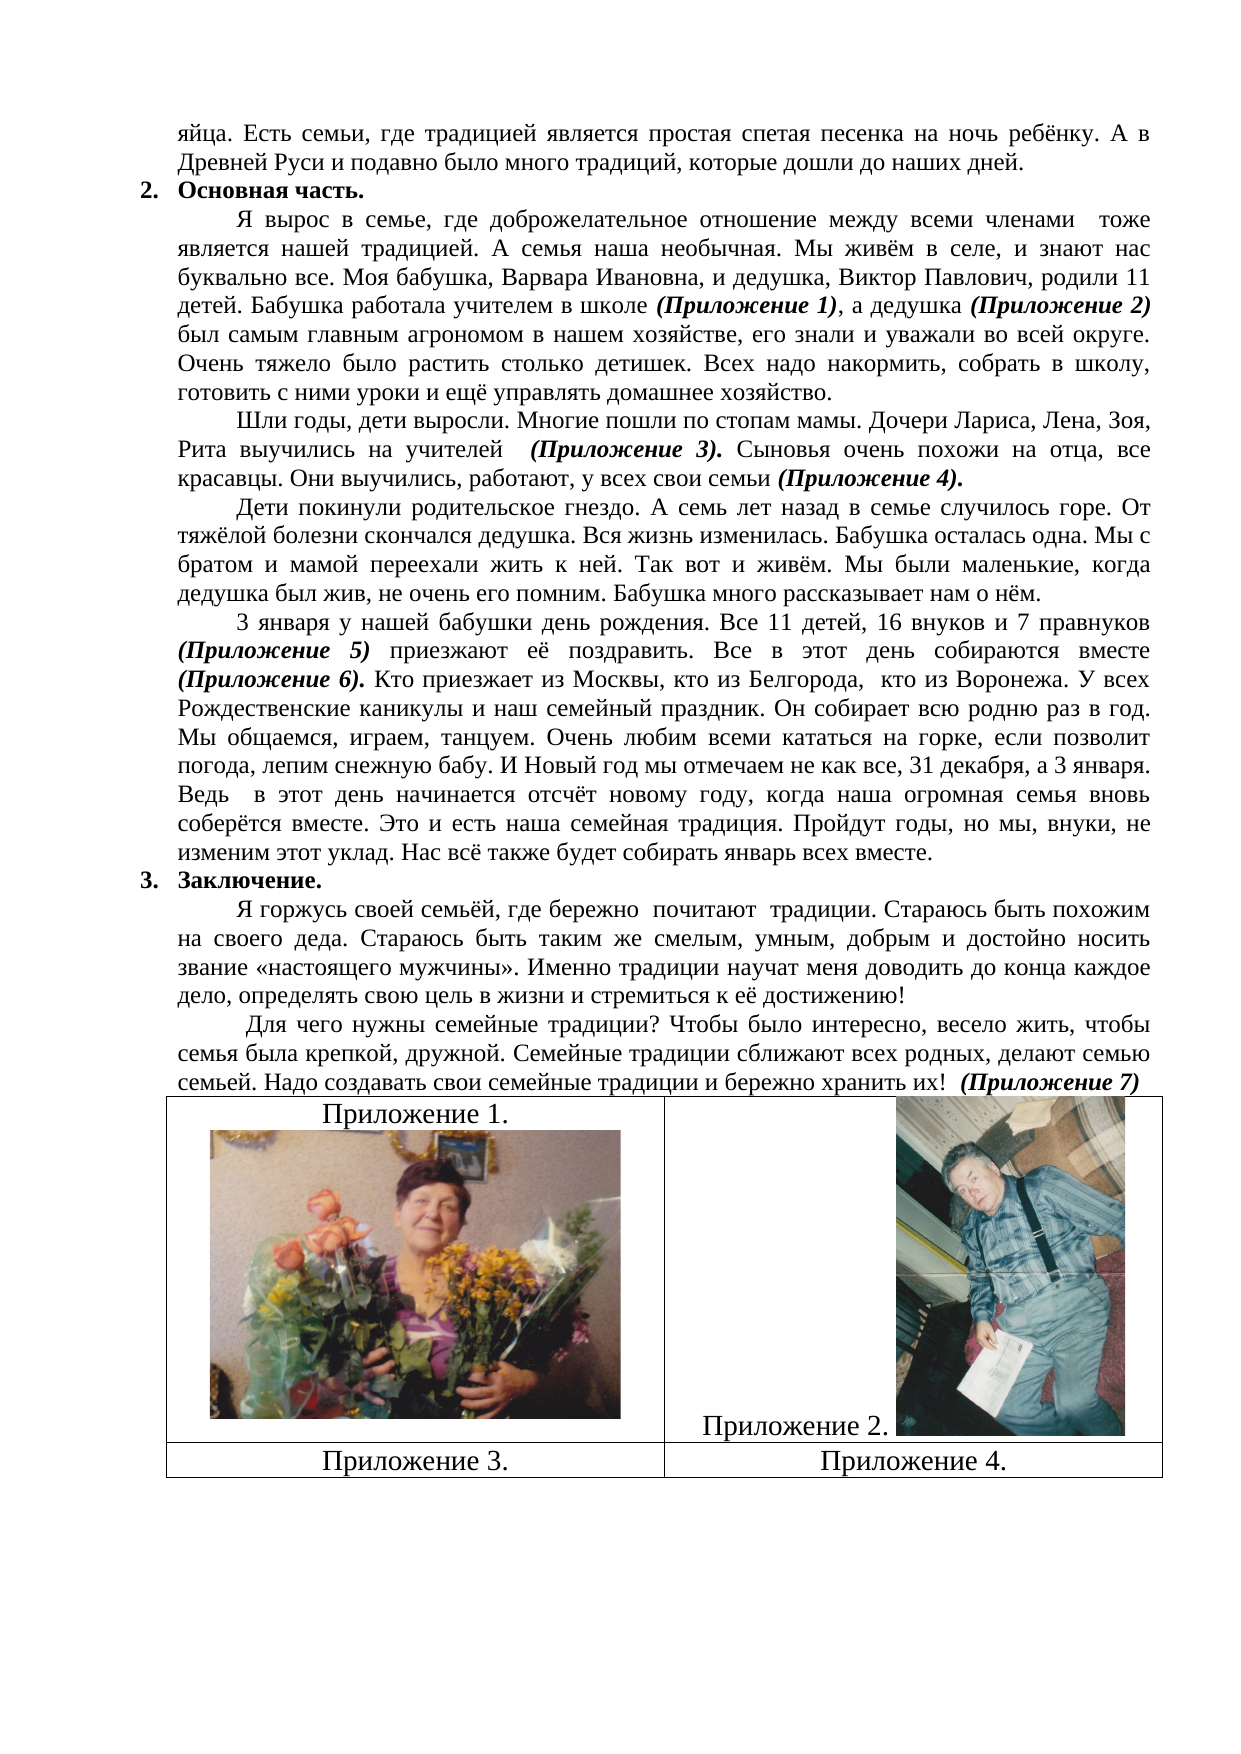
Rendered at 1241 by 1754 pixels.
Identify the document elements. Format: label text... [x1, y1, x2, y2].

text Шли годы, дети выросли. Многие пошли по стопам мамы. Дочери Лариса, Лена, Зоя, Рита выучились на учителей (Приложение 3). Сыновья очень похожи на отца, все красавцы. Они выучились, работают, у всех свои семьи (Приложение 4). [177, 406, 1152, 492]
table_header Приложение 1. [167, 1097, 664, 1442]
text Я вырос в семье, где доброжелательное отношение между всеми членами тоже является нашей традицией. А семья наша необычная. Мы живём в селе, и знают нас буквально все. Моя бабушка, Варвара Ивановна, и дедушка, Виктор Павлович, родили 11 детей. Бабушка работала учителем в школе (Приложение 1), а дедушка (Приложение 2) был самым главным агрономом в нашем хозяйстве, его знали и уважали во всей округе. Очень тяжело было растить столько детишек. Всех надо накормить, собрать в школу, готовить с ними уроки и ещё управлять домашнее хозяйство. [177, 204, 1152, 406]
text Дети покинули родительское гнездо. А семь лет назад в семье случилось горе. От тяжёлой болезни скончался дедушка. Вся жизнь изменилась. Бабушка осталась одна. Мы с братом и мамой переехали жить к ней. Так вот и живём. Мы были маленькие, когда дедушка был жив, не очень его помним. Бабушка много рассказывает нам о нём. [177, 492, 1152, 607]
text 3 января у нашей бабушки день рождения. Все 11 детей, 16 внуков и 7 правнуков (Приложение 5) приезжают её поздравить. Все в этот день собираются вместе (Приложение 6). Кто приезжает из Москвы, кто из Белгорода, кто из Воронежа. У всех Рождественские каникулы и наш семейный праздник. Он собирает всю родню раз в год. Мы общаемся, играем, танцуем. Очень любим всеми кататься на горке, если позволит погода, лепим снежную бабу. И Новый год мы отмечаем не как все, 31 декабря, а 3 января. Ведь в этот день начинается отсчёт новому году, когда наша огромная семья вновь соберётся вместе. Это и есть наша семейная традиция. Пройдут годы, но мы, внуки, не изменим этот уклад. Нас всё также будет собирать январь всех вместе. [177, 607, 1152, 866]
list Я горжусь своей семьёй, где бережно почитают традиции. Стараюсь быть похожим на своего деда. Стараюсь быть таким же смелым, умным, добрым и достойно носить звание «настоящего мужчины». Именно традиции научат меня доводить до конца каждое дело, определять свою цель в жизни и стремиться к её достижению! [177, 894, 1152, 1009]
table_header Приложение 2. [665, 1097, 1162, 1442]
picture [896, 1096, 1126, 1436]
list Основная часть. [140, 176, 1152, 204]
table_cell Приложение 4. [665, 1443, 1162, 1477]
table_cell Приложение 3. [167, 1443, 664, 1477]
list Для чего нужны семейные традиции? Чтобы было интересно, весело жить, чтобы семья была крепкой, дружной. Семейные традиции сближают всех родных, делают семью семьей. Надо создавать свои семейные традиции и бережно хранить их! (Приложение 7) [177, 1009, 1152, 1096]
list Заключение. [140, 866, 1152, 894]
picture [209, 1130, 621, 1419]
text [177, 118, 1152, 176]
